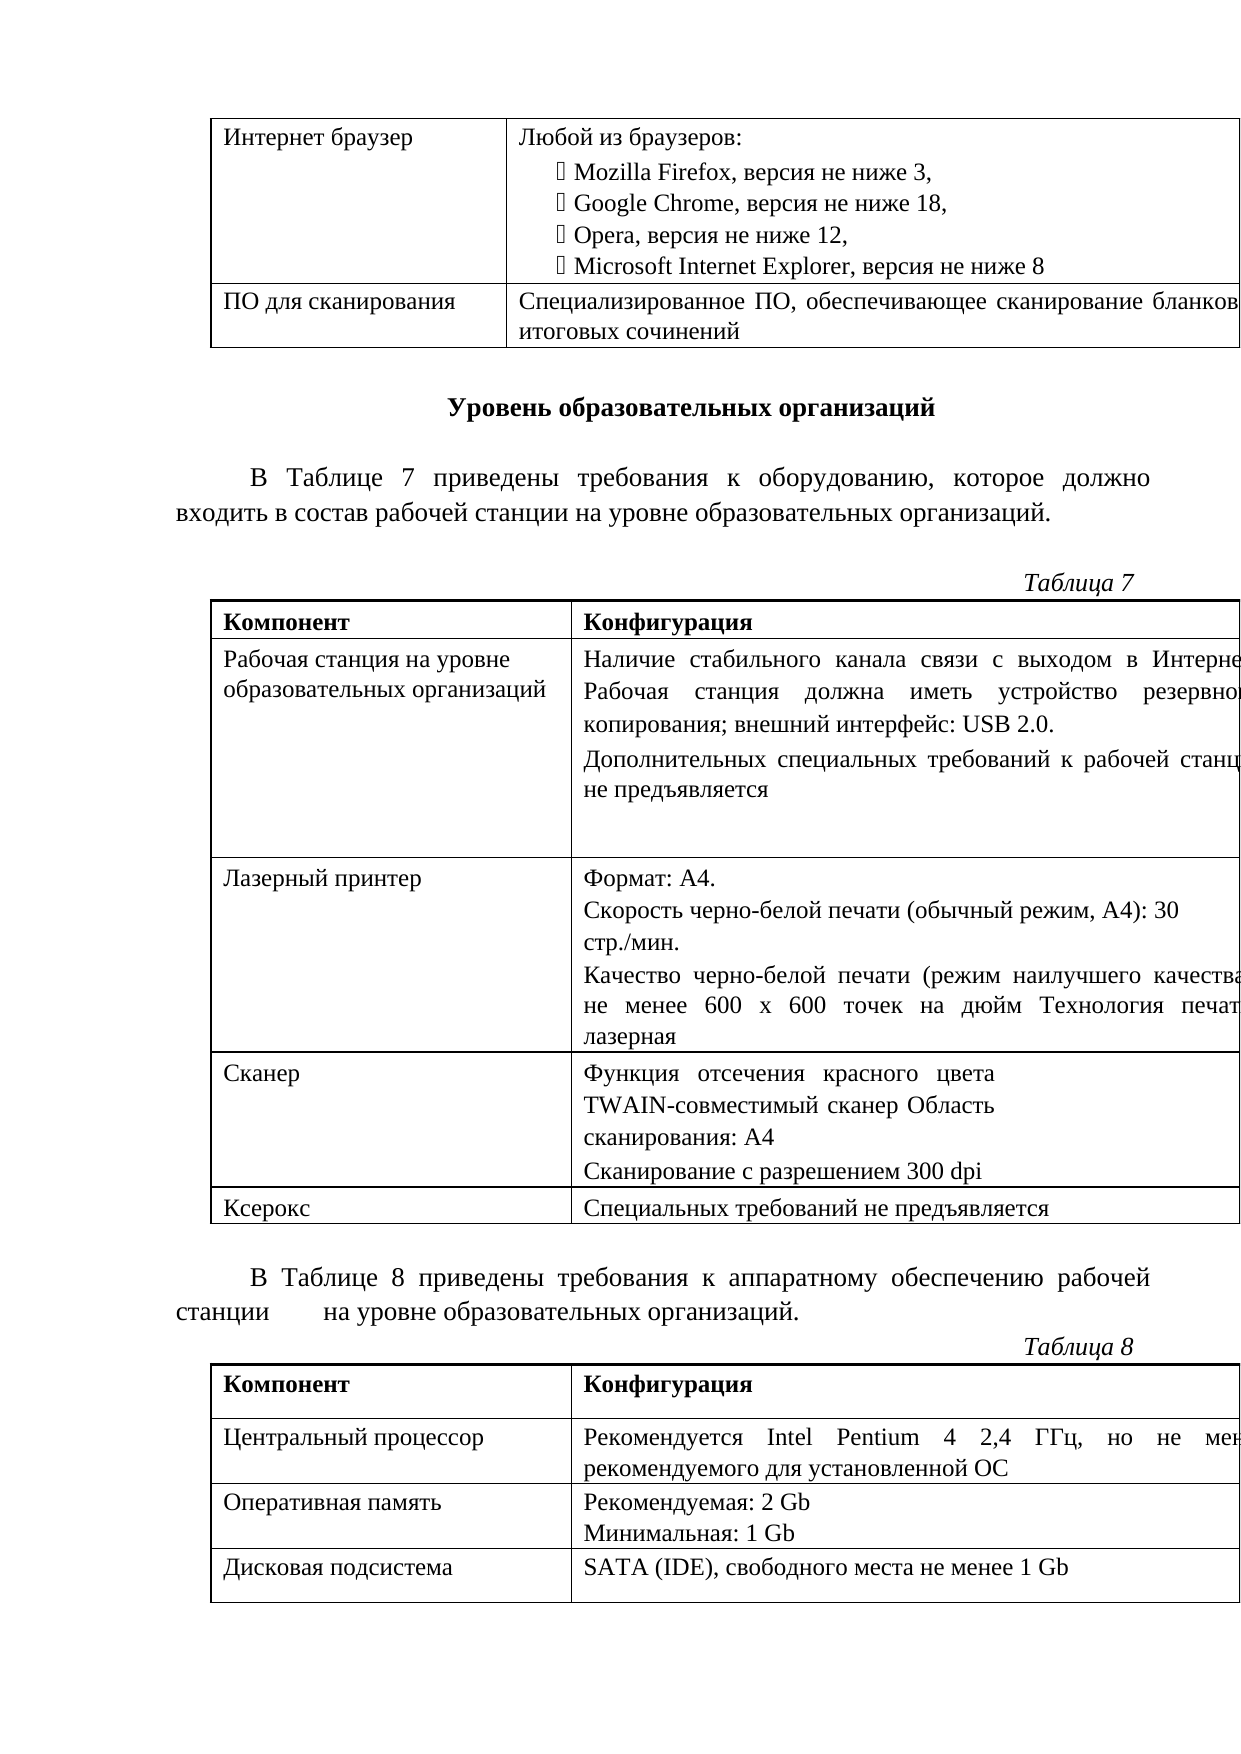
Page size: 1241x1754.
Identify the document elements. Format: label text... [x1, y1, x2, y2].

table_cell Дисковая подсистема [212, 1549, 545, 1602]
table_cell Оперативная память [212, 1484, 545, 1548]
text В Таблице 8 приведены требования к аппаратному обеспечению рабочей станции на уровне образовательных организаций. [176, 1261, 1152, 1326]
table_cell Лазерный принтер [212, 858, 571, 1051]
table_header Конфигурация [572, 602, 1239, 638]
table_cell Наличие стабильного канала связи с выходом в Интернет. Рабочая станция должна иметь устройство резервного копирования; внешний интерфейс: USB 2.0. Дополнительных специальных требований к рабочей станции не предъявляется [572, 639, 1239, 857]
table_cell [545, 1419, 571, 1483]
table_cell SATA (IDE), свободного места не менее 1 Gb [572, 1549, 1239, 1602]
table_cell Центральный процессор [212, 1419, 545, 1483]
table_cell [545, 1549, 571, 1602]
table_cell [545, 1484, 571, 1548]
table_cell Специальных требований не предъявляется [572, 1188, 1239, 1223]
table_cell Функция отсечения красного цвета TWAIN-совместимый сканер Область сканирования: А4 Сканирование с разрешением 300 dpi [572, 1053, 1239, 1186]
table_header [545, 1366, 571, 1418]
table_cell Рабочая станция на уровне образовательных организаций [212, 639, 571, 857]
table_cell Формат: А4. Скорость черно-белой печати (обычный режим, A4): 30 стр./мин. Качество черно-белой печати (режим наилучшего качества): не менее 600 x 600 точек на дюйм Технология печати: лазерная [572, 858, 1239, 1051]
table_cell Рекомендуется Intel Pentium 4 2,4 ГГц, но не менее рекомендуемого для установленной ОС [572, 1419, 1239, 1483]
table_cell Интернет браузер [212, 119, 506, 282]
table_cell Специализированное ПО, обеспечивающее сканирование бланков итоговых сочинений [507, 284, 1239, 347]
text Таблица 8 [177, 1331, 1133, 1361]
table_cell ПО для сканирования [212, 284, 506, 347]
table_header Компонент [212, 1366, 545, 1418]
table_header Компонент [212, 602, 571, 638]
subtitle Уровень образовательных организаций [231, 391, 1152, 422]
text В Таблице 7 приведены требования к оборудованию, которое должно входить в состав рабочей станции на уровне образовательных организаций. [176, 462, 1152, 527]
table_cell Любой из браузеров: Mozilla Firefox, версия не ниже 3, Google Chrome, версия не ниже 18, Opera, версия не ниже 12, Microsoft Internet Explorer, версия не ниже 8 [507, 119, 1239, 282]
table_cell Сканер [212, 1053, 571, 1186]
table_cell Рекомендуемая: 2 Gb Минимальная: 1 Gb [572, 1484, 1239, 1548]
table_header Конфигурация [572, 1366, 1239, 1418]
table_cell Ксерокс [212, 1188, 571, 1223]
text Таблица 7 [177, 567, 1133, 597]
